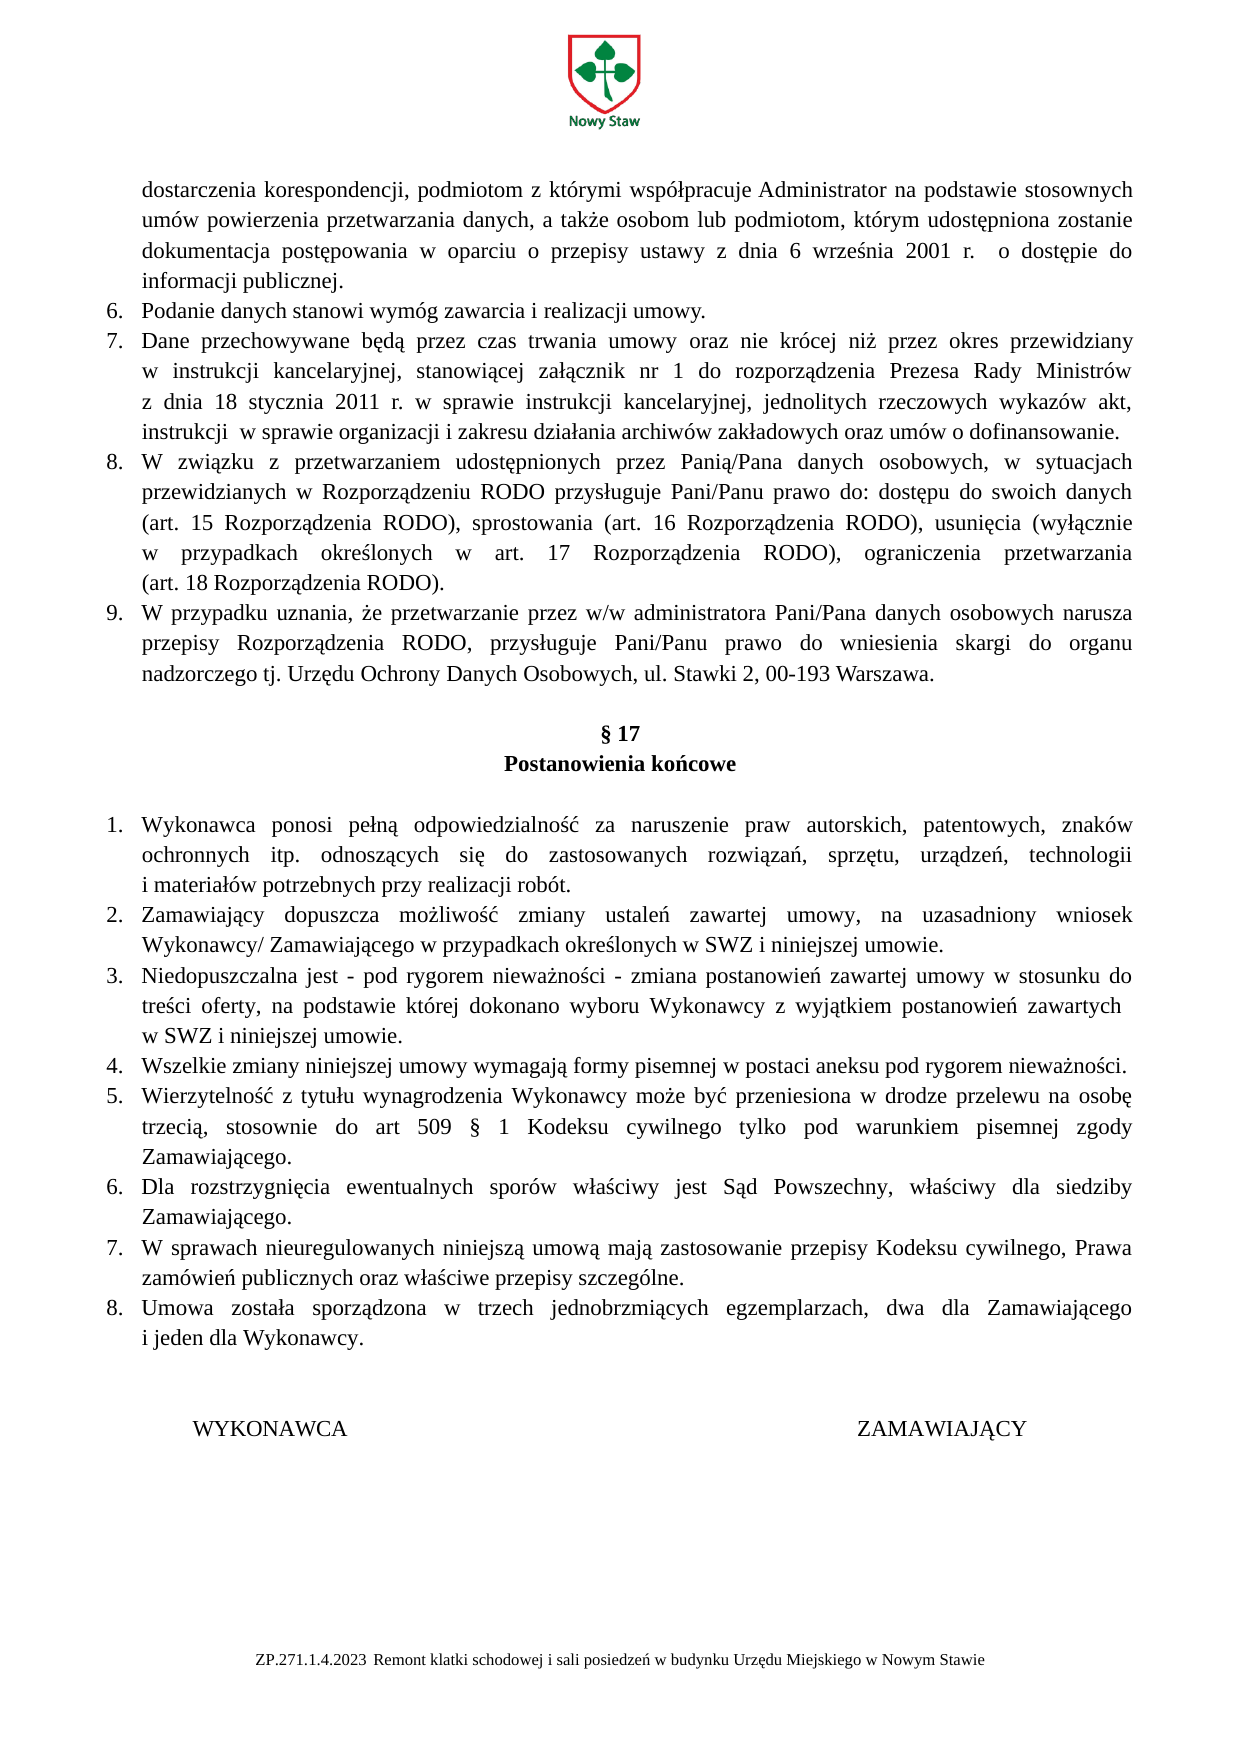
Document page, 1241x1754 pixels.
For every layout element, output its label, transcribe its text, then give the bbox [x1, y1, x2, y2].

list Podanie danych stanowi wymóg zawarcia i realizacji umowy. [106, 297, 1134, 323]
list Wszelkie zmiany niniejszej umowy wymagają formy pisemnej w postaci aneksu pod rygorem nieważności. [106, 1052, 1134, 1079]
list W sprawach nieuregulowanych niniejszą umową mają zastosowanie przepisy Kodeksu cywilnego, Prawa zamówień publicznych oraz właściwe przepisy szczególne. [106, 1234, 1134, 1290]
list Niedopuszczalna jest - pod rygorem nieważności - zmiana postanowień zawartej umowy w stosunku do treści oferty, na podstawie której dokonano wyboru Wykonawcy z wyjątkiem postanowień zawartych w SWZ i niniejszej umowie. [106, 962, 1134, 1048]
text Postanowienia końcowe [106, 750, 1134, 777]
text § 17 [106, 720, 1134, 746]
list W przypadku uznania, że przetwarzanie przez w/w administratora Pani/Pana danych osobowych narusza przepisy Rozporządzenia RODO, przysługuje Pani/Panu prawo do wniesienia skargi do organu nadzorczego tj. Urzędu Ochrony Danych Osobowych, ul. Stawki 2, 00-193 Warszawa. [106, 599, 1134, 686]
list Wykonawca ponosi pełną odpowiedzialność za naruszenie praw autorskich, patentowych, znaków ochronnych itp. odnoszących się do zastosowanych rozwiązań, sprzętu, urządzeń, technologii i materiałów potrzebnych przy realizacji robót. [106, 811, 1134, 897]
list W związku z przetwarzaniem udostępnionych przez Panią/Pana danych osobowych, w sytuacjach przewidzianych w Rozporządzeniu RODO przysługuje Pani/Panu prawo do: dostępu do swoich danych (art. 15 Rozporządzenia RODO), sprostowania (art. 16 Rozporządzenia RODO), usunięcia (wyłącznie w przypadkach określonych w art. 17 Rozporządzenia RODO), ograniczenia przetwarzania (art. 18 Rozporządzenia RODO). [106, 448, 1134, 595]
list Dla rozstrzygnięcia ewentualnych sporów właściwy jest Sąd Powszechny, właściwy dla siedziby Zamawiającego. [106, 1173, 1134, 1230]
list Wierzytelność z tytułu wynagrodzenia Wykonawcy może być przeniesiona w drodze przelewu na osobę trzecią, stosownie do art 509 § 1 Kodeksu cywilnego tylko pod warunkiem pisemnej zgody Zamawiającego. [106, 1083, 1134, 1169]
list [106, 176, 1134, 293]
text WYKONAWCA ZAMAWIAJĄCY [192, 1415, 1134, 1441]
list Zamawiający dopuszcza możliwość zmiany ustaleń zawartej umowy, na uzasadniony wniosek Wykonawcy/ Zamawiającego w przypadkach określonych w SWZ i niniejszej umowie. [106, 901, 1134, 958]
list Umowa została sporządzona w trzech jednobrzmiących egzemplarzach, dwa dla Zamawiającego i jeden dla Wykonawcy. [106, 1294, 1134, 1351]
picture [559, 30, 652, 132]
list Dane przechowywane będą przez czas trwania umowy oraz nie krócej niż przez okres przewidziany w instrukcji kancelaryjnej, stanowiącej załącznik nr 1 do rozporządzenia Prezesa Rady Ministrów z dnia 18 stycznia 2011 r. w sprawie instrukcji kancelaryjnej, jednolitych rzeczowych wykazów akt, instrukcji w sprawie organizacji i zakresu działania archiwów zakładowych oraz umów o dofinansowanie. [106, 327, 1134, 444]
